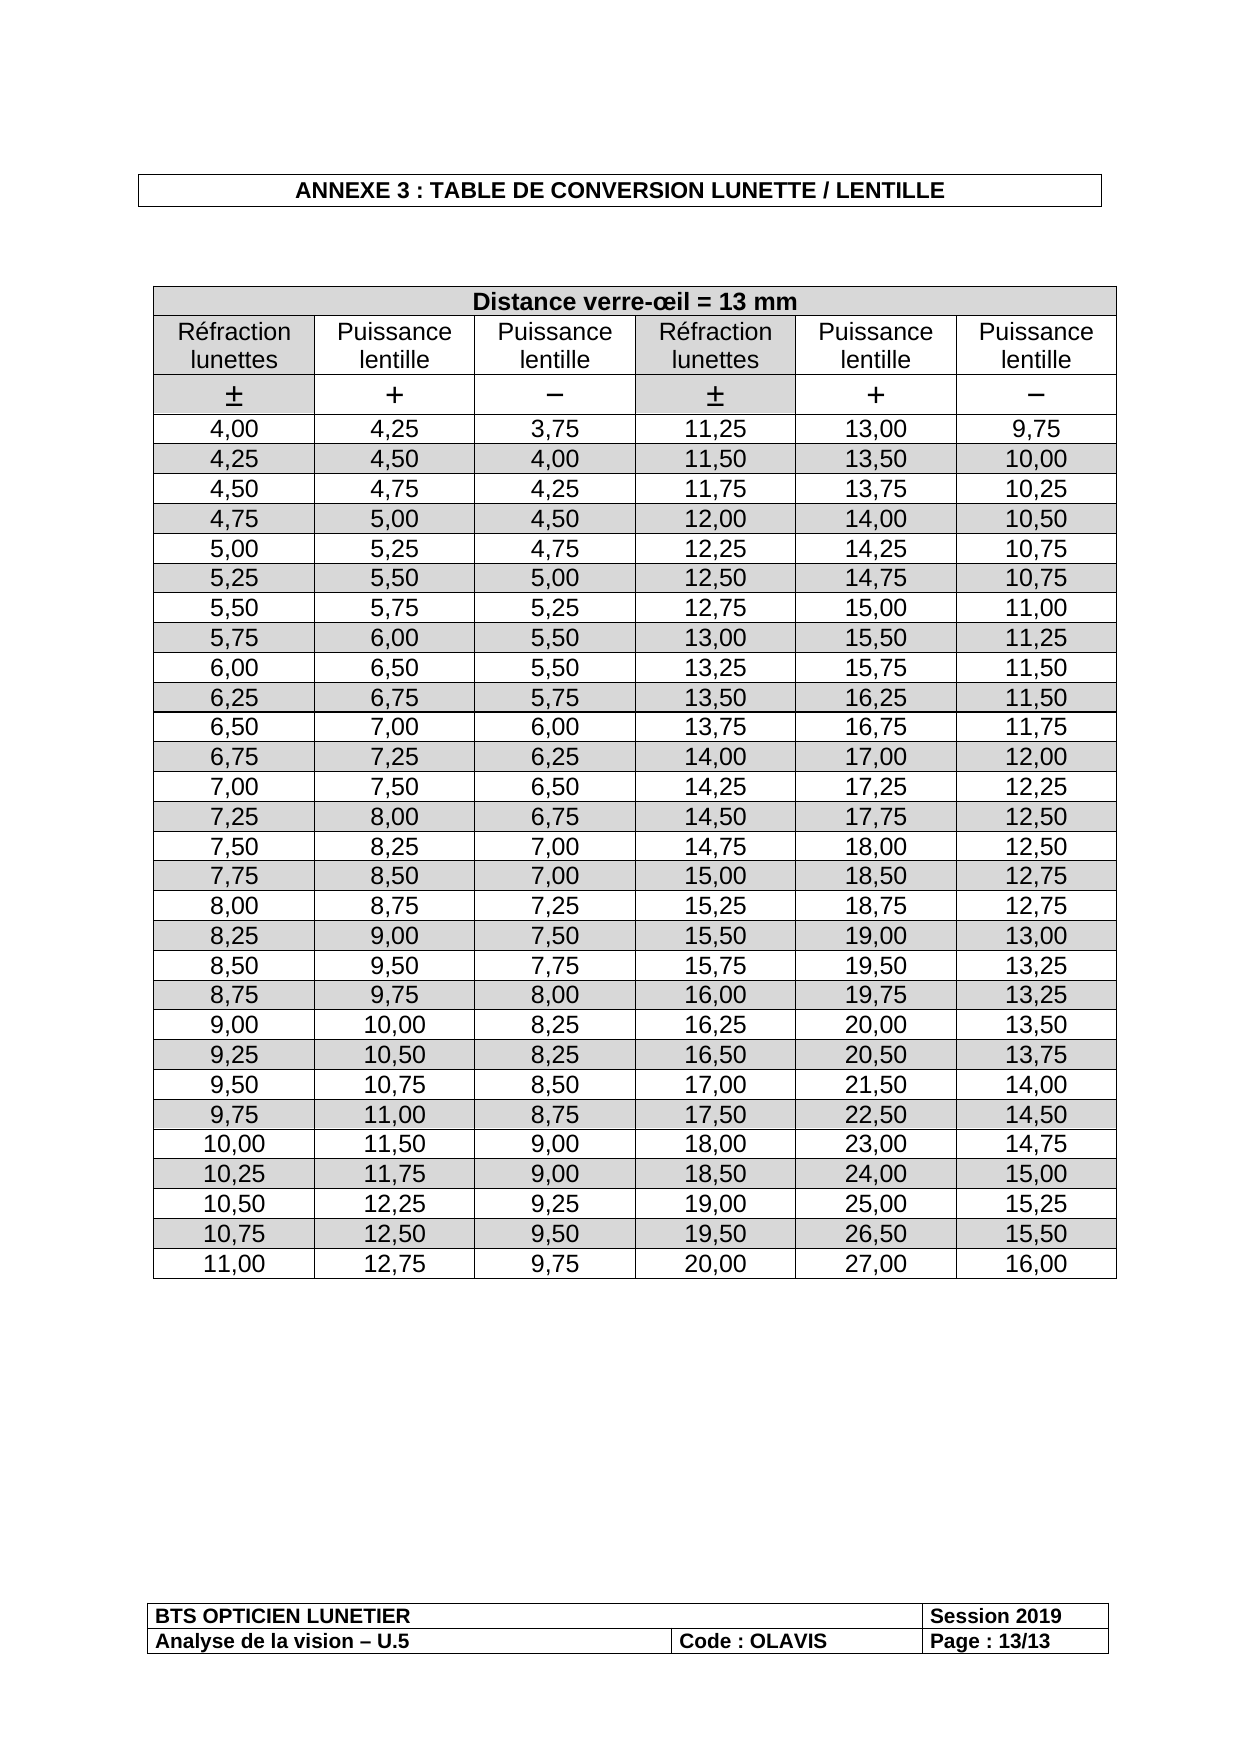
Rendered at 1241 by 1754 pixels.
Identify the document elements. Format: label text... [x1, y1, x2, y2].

table_cell 14,50 [636, 802, 795, 831]
table_cell 12,50 [636, 564, 795, 592]
table_cell 12,75 [315, 1249, 474, 1277]
table_cell 10,75 [957, 564, 1116, 592]
table_cell 5,75 [154, 623, 314, 652]
table_cell 14,00 [636, 742, 795, 771]
table_cell 13,00 [636, 623, 795, 652]
table_cell 10,50 [154, 1189, 314, 1218]
table_cell 19,00 [636, 1189, 795, 1218]
table_cell 17,00 [796, 742, 956, 771]
table_cell 4,25 [315, 415, 474, 443]
table_cell 10,75 [957, 534, 1116, 562]
table_cell 10,75 [315, 1070, 474, 1099]
table_cell 15,00 [796, 593, 956, 622]
table_cell 6,50 [475, 772, 635, 801]
table_cell 20,50 [796, 1040, 956, 1069]
table_cell 10,00 [154, 1130, 314, 1158]
table_cell 13,75 [957, 1040, 1116, 1069]
table_cell 16,50 [636, 1040, 795, 1069]
table_cell 14,75 [957, 1130, 1116, 1158]
table_cell 15,25 [636, 891, 795, 920]
table_cell 13,50 [636, 683, 795, 711]
table_cell 11,75 [315, 1159, 474, 1188]
table_cell 9,75 [475, 1249, 635, 1277]
table_cell 25,00 [796, 1189, 956, 1218]
table_cell 5,00 [315, 504, 474, 533]
table_cell 12,75 [957, 861, 1116, 890]
table_cell 16,75 [796, 713, 956, 741]
table_cell 10,25 [957, 474, 1116, 503]
table_cell 7,25 [315, 742, 474, 771]
table_cell 5,50 [475, 623, 635, 652]
table_cell 15,50 [796, 623, 956, 652]
table_cell 20,00 [636, 1249, 795, 1277]
table_cell 14,25 [796, 534, 956, 562]
table_cell 7,00 [315, 713, 474, 741]
table_cell 13,25 [636, 653, 795, 682]
table_cell 7,50 [315, 772, 474, 801]
table_cell 8,50 [315, 861, 474, 890]
table_cell 4,50 [315, 444, 474, 473]
table_cell 7,00 [475, 861, 635, 890]
table_cell − [475, 375, 635, 413]
table_cell 23,00 [796, 1130, 956, 1158]
table_cell 13,50 [796, 444, 956, 473]
table_cell 18,75 [796, 891, 956, 920]
table_cell Réfraction lunettes [154, 316, 314, 374]
table_cell 8,75 [154, 981, 314, 1009]
table_cell 12,25 [315, 1189, 474, 1218]
table_cell 9,50 [154, 1070, 314, 1099]
table_cell 5,75 [315, 593, 474, 622]
table_cell 10,25 [154, 1159, 314, 1188]
table_cell 24,00 [796, 1159, 956, 1188]
table_cell 17,75 [796, 802, 956, 831]
table_cell 11,50 [957, 683, 1116, 711]
table_cell 8,75 [315, 891, 474, 920]
table_cell 9,75 [154, 1100, 314, 1128]
table_cell 18,00 [796, 832, 956, 860]
table_cell 9,50 [475, 1219, 635, 1248]
table_cell 16,25 [636, 1010, 795, 1039]
table_cell 16,00 [957, 1249, 1116, 1277]
table_cell 6,00 [475, 713, 635, 741]
table_cell 17,50 [636, 1100, 795, 1128]
table_cell 3,75 [475, 415, 635, 443]
table_header Distance verre-œil = 13 mm [154, 287, 1116, 315]
table_cell + [315, 375, 474, 413]
table_cell 11,50 [636, 444, 795, 473]
table_cell 27,00 [796, 1249, 956, 1277]
table_cell 5,50 [154, 593, 314, 622]
table_cell 11,25 [957, 623, 1116, 652]
table_cell 4,00 [154, 415, 314, 443]
table_cell 7,00 [154, 772, 314, 801]
table_cell 6,50 [315, 653, 474, 682]
table_cell 13,50 [957, 1010, 1116, 1039]
table_cell 15,00 [636, 861, 795, 890]
table_cell 6,75 [475, 802, 635, 831]
table_cell 12,75 [957, 891, 1116, 920]
table_cell 13,25 [957, 951, 1116, 979]
table_cell 7,50 [475, 921, 635, 950]
table_cell Puissance lentille [957, 316, 1116, 374]
table_cell Puissance lentille [475, 316, 635, 374]
table_cell 4,50 [475, 504, 635, 533]
table_cell Puissance lentille [796, 316, 956, 374]
table_cell 18,50 [636, 1159, 795, 1188]
table_cell 8,00 [315, 802, 474, 831]
table_cell 11,50 [315, 1130, 474, 1158]
table_cell 8,25 [154, 921, 314, 950]
table_cell 18,50 [796, 861, 956, 890]
table_cell 13,75 [796, 474, 956, 503]
table_cell 5,25 [315, 534, 474, 562]
table_cell 11,50 [957, 653, 1116, 682]
table_cell Réfraction lunettes [636, 316, 795, 374]
table_cell 6,25 [475, 742, 635, 771]
table_cell 10,50 [315, 1040, 474, 1069]
table_cell 6,00 [315, 623, 474, 652]
table_cell 10,75 [154, 1219, 314, 1248]
table_cell 4,00 [475, 444, 635, 473]
table_cell 9,00 [475, 1130, 635, 1158]
table_cell 6,00 [154, 653, 314, 682]
table_cell 9,25 [475, 1189, 635, 1218]
table_cell 11,25 [636, 415, 795, 443]
table_cell 10,00 [957, 444, 1116, 473]
table_cell 8,50 [154, 951, 314, 979]
table_cell 14,25 [636, 772, 795, 801]
table_cell 20,00 [796, 1010, 956, 1039]
table_cell ± [154, 375, 314, 413]
table_cell 4,75 [154, 504, 314, 533]
table_cell 8,75 [475, 1100, 635, 1128]
table_cell 15,00 [957, 1159, 1116, 1188]
table_cell ± [636, 375, 795, 413]
table_cell 6,50 [154, 713, 314, 741]
table_cell 4,25 [154, 444, 314, 473]
table_cell 9,00 [475, 1159, 635, 1188]
table_cell 12,25 [636, 534, 795, 562]
table_cell 8,50 [475, 1070, 635, 1099]
table_cell − [957, 375, 1116, 413]
table_cell 12,50 [315, 1219, 474, 1248]
table_cell 16,25 [796, 683, 956, 711]
table_cell 4,50 [154, 474, 314, 503]
table_cell 10,50 [957, 504, 1116, 533]
table_cell 21,50 [796, 1070, 956, 1099]
table_cell 11,75 [957, 713, 1116, 741]
table_cell 6,25 [154, 683, 314, 711]
table_cell 9,25 [154, 1040, 314, 1069]
table_cell 26,50 [796, 1219, 956, 1248]
table_cell 9,75 [315, 981, 474, 1009]
table_cell 8,25 [315, 832, 474, 860]
table_cell 19,50 [636, 1219, 795, 1248]
table_cell 17,25 [796, 772, 956, 801]
table_cell 19,75 [796, 981, 956, 1009]
table_cell 7,25 [475, 891, 635, 920]
table_cell 14,50 [957, 1100, 1116, 1128]
table_cell 11,75 [636, 474, 795, 503]
table_cell 15,75 [796, 653, 956, 682]
table_cell 9,00 [154, 1010, 314, 1039]
table_cell 7,00 [475, 832, 635, 860]
table_cell 5,25 [154, 564, 314, 592]
table_cell + [796, 375, 956, 413]
table_cell 4,75 [315, 474, 474, 503]
table_cell 7,25 [154, 802, 314, 831]
table_cell 13,00 [796, 415, 956, 443]
table_cell 5,50 [315, 564, 474, 592]
table_cell 11,00 [315, 1100, 474, 1128]
text ANNEXE 3 : TABLE DE CONVERSION LUNETTE / LENTILLE [139, 175, 1101, 206]
table_cell 8,00 [475, 981, 635, 1009]
table_cell 8,25 [475, 1010, 635, 1039]
table_cell 15,75 [636, 951, 795, 979]
table_cell 12,75 [636, 593, 795, 622]
table_cell 9,50 [315, 951, 474, 979]
table_cell 15,50 [957, 1219, 1116, 1248]
table_cell 12,50 [957, 832, 1116, 860]
table_cell 15,50 [636, 921, 795, 950]
table_cell 14,75 [796, 564, 956, 592]
table_cell 13,75 [636, 713, 795, 741]
table_cell 14,00 [796, 504, 956, 533]
table_cell 5,25 [475, 593, 635, 622]
table_cell 7,75 [475, 951, 635, 979]
table_cell Puissance lentille [315, 316, 474, 374]
table_cell 19,50 [796, 951, 956, 979]
table_cell 14,75 [636, 832, 795, 860]
table_cell 7,75 [154, 861, 314, 890]
table_cell 11,00 [957, 593, 1116, 622]
table_cell 12,25 [957, 772, 1116, 801]
table_cell 9,75 [957, 415, 1116, 443]
table_cell 12,50 [957, 802, 1116, 831]
table_cell 5,50 [475, 653, 635, 682]
table_cell 16,00 [636, 981, 795, 1009]
table_cell 14,00 [957, 1070, 1116, 1099]
table_cell 22,50 [796, 1100, 956, 1128]
table_cell 4,75 [475, 534, 635, 562]
table_cell 13,25 [957, 981, 1116, 1009]
table_cell 5,00 [154, 534, 314, 562]
table_cell 7,50 [154, 832, 314, 860]
table_cell 5,75 [475, 683, 635, 711]
table_cell 19,00 [796, 921, 956, 950]
table_cell 6,75 [154, 742, 314, 771]
table_cell 10,00 [315, 1010, 474, 1039]
table_cell 13,00 [957, 921, 1116, 950]
table_cell 8,25 [475, 1040, 635, 1069]
table_cell 9,00 [315, 921, 474, 950]
table_cell 11,00 [154, 1249, 314, 1277]
table_cell 12,00 [636, 504, 795, 533]
table_cell 18,00 [636, 1130, 795, 1158]
table_cell 15,25 [957, 1189, 1116, 1218]
table_cell 8,00 [154, 891, 314, 920]
table_cell 17,00 [636, 1070, 795, 1099]
table_cell 6,75 [315, 683, 474, 711]
table_cell 5,00 [475, 564, 635, 592]
table_cell 12,00 [957, 742, 1116, 771]
table_cell 4,25 [475, 474, 635, 503]
